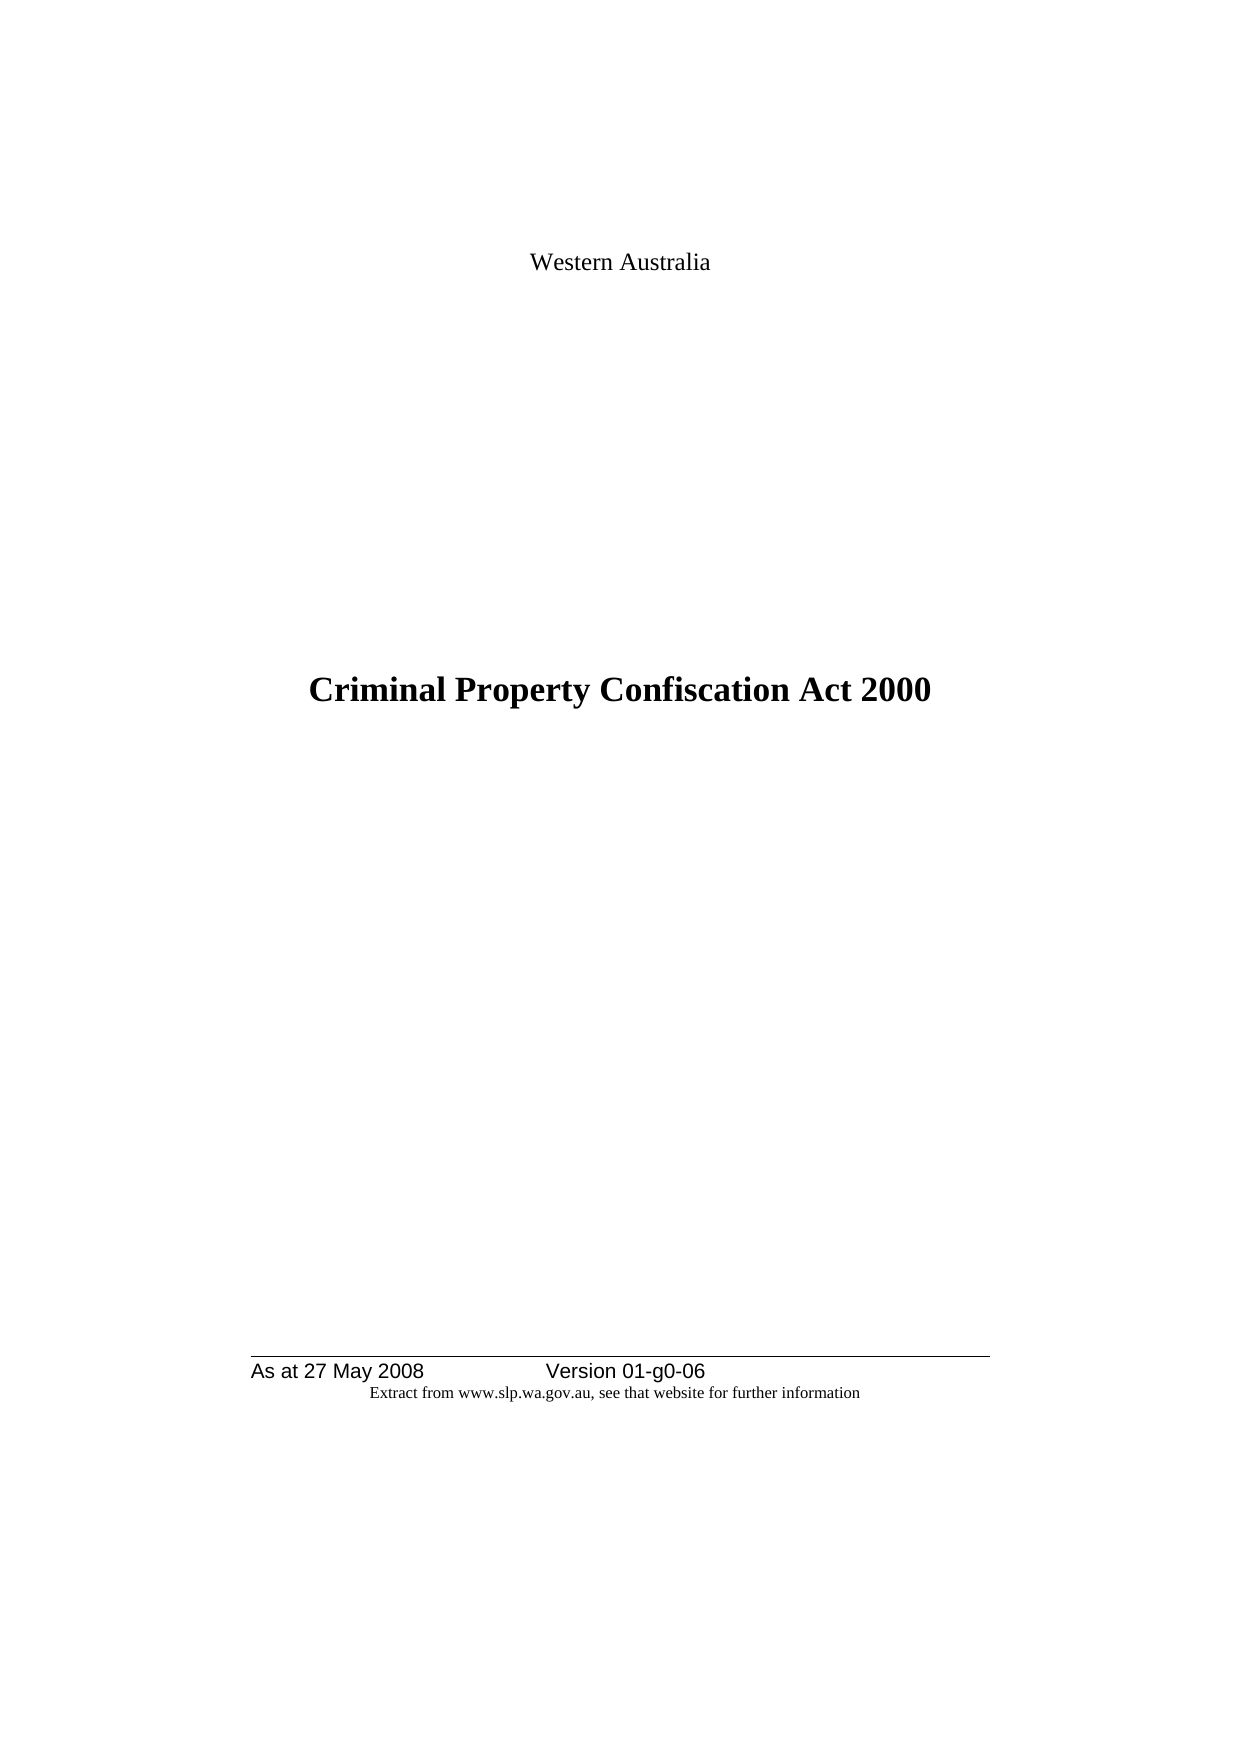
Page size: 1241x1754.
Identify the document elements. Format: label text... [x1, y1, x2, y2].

text Criminal Property Confiscation Act 2000 [251, 668, 990, 709]
text Western Australia [251, 247, 990, 276]
